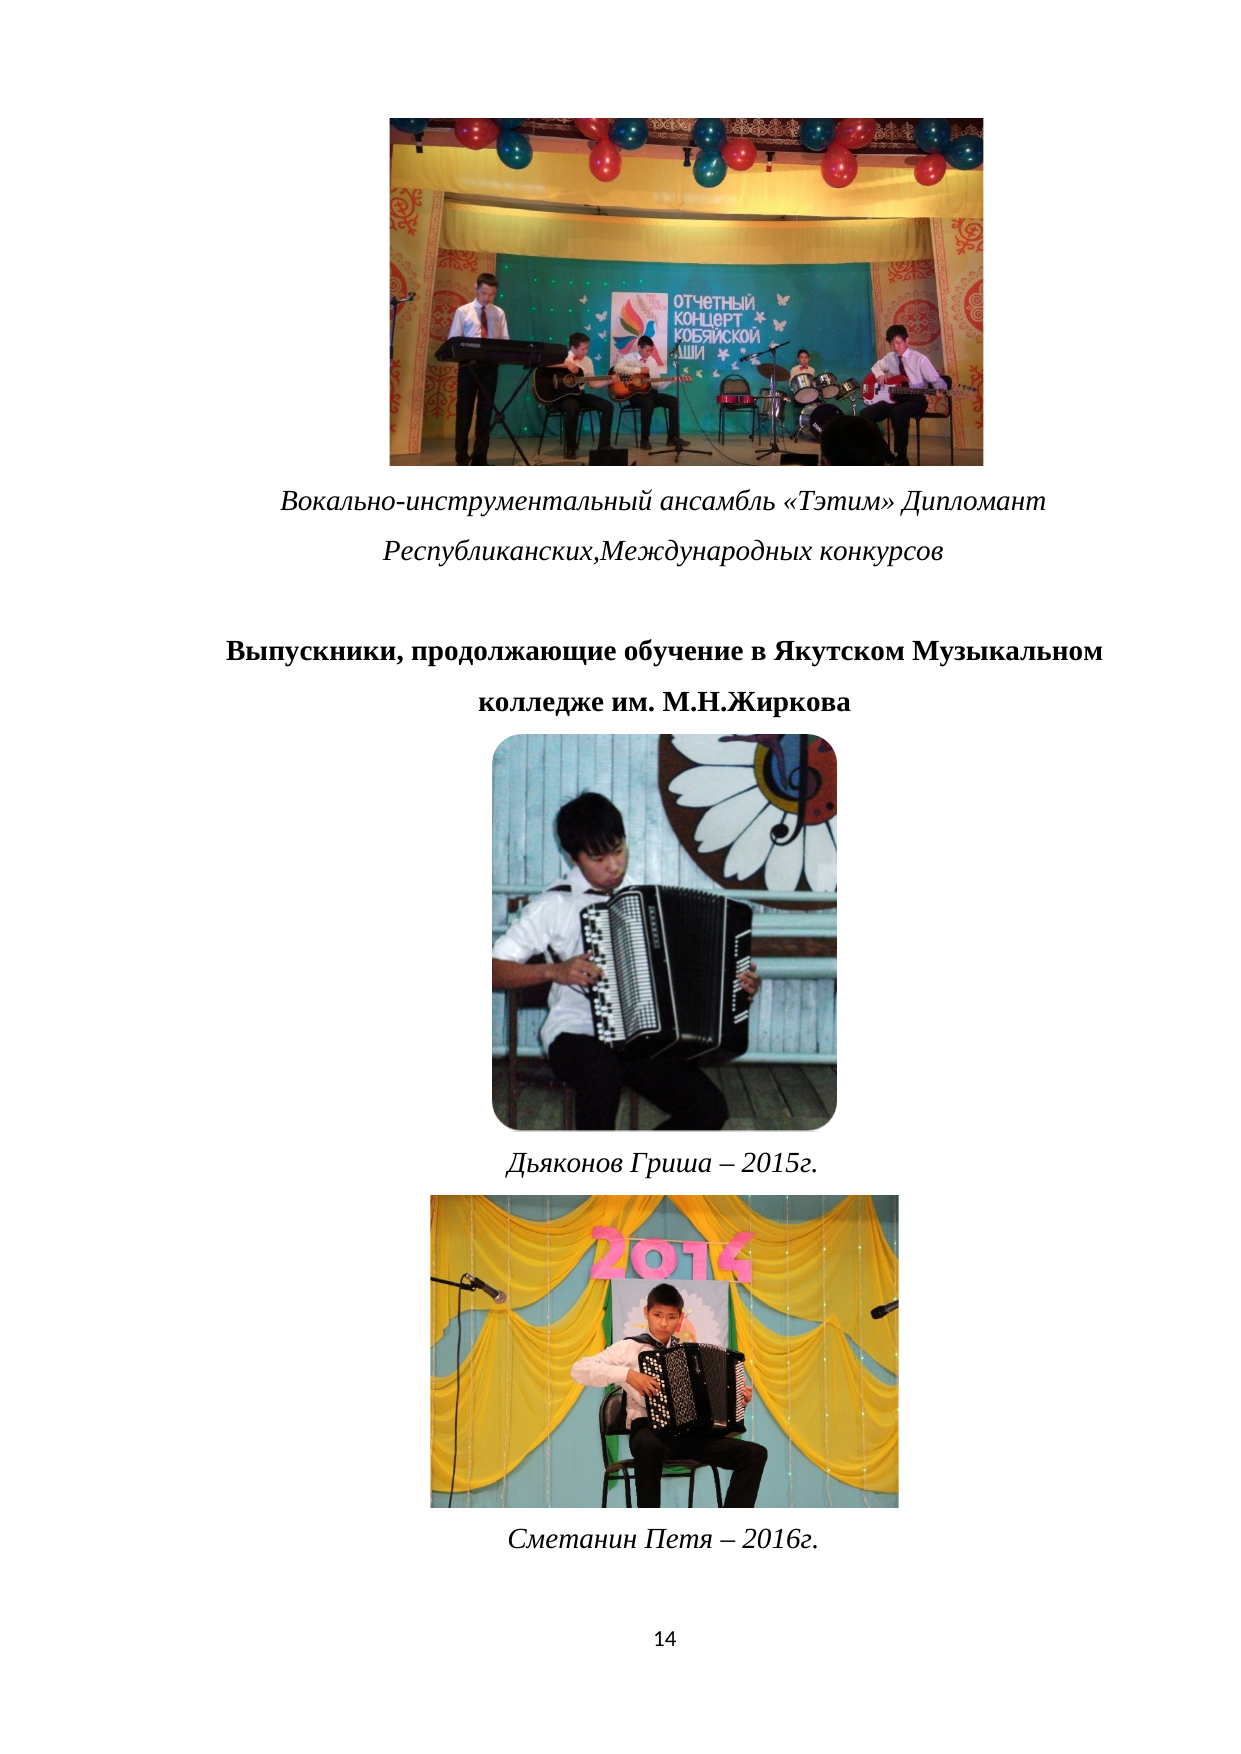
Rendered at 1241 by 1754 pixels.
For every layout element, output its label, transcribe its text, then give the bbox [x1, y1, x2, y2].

text Дьяконов Гриша – 2015г. [177, 1145, 1152, 1178]
text Сметанин Петя – 2016г. [177, 1521, 1152, 1555]
picture [430, 1195, 899, 1508]
picture [489, 734, 840, 1132]
picture [389, 118, 984, 466]
text Выпускники, продолжающие обучение в Якутском Музыкальном колледже им. М.Н.Жиркова [177, 633, 1152, 717]
text Вокально-инструментальный ансамбль «Тэтим» Дипломант Республиканских,Международных конкурсов [177, 483, 1152, 566]
